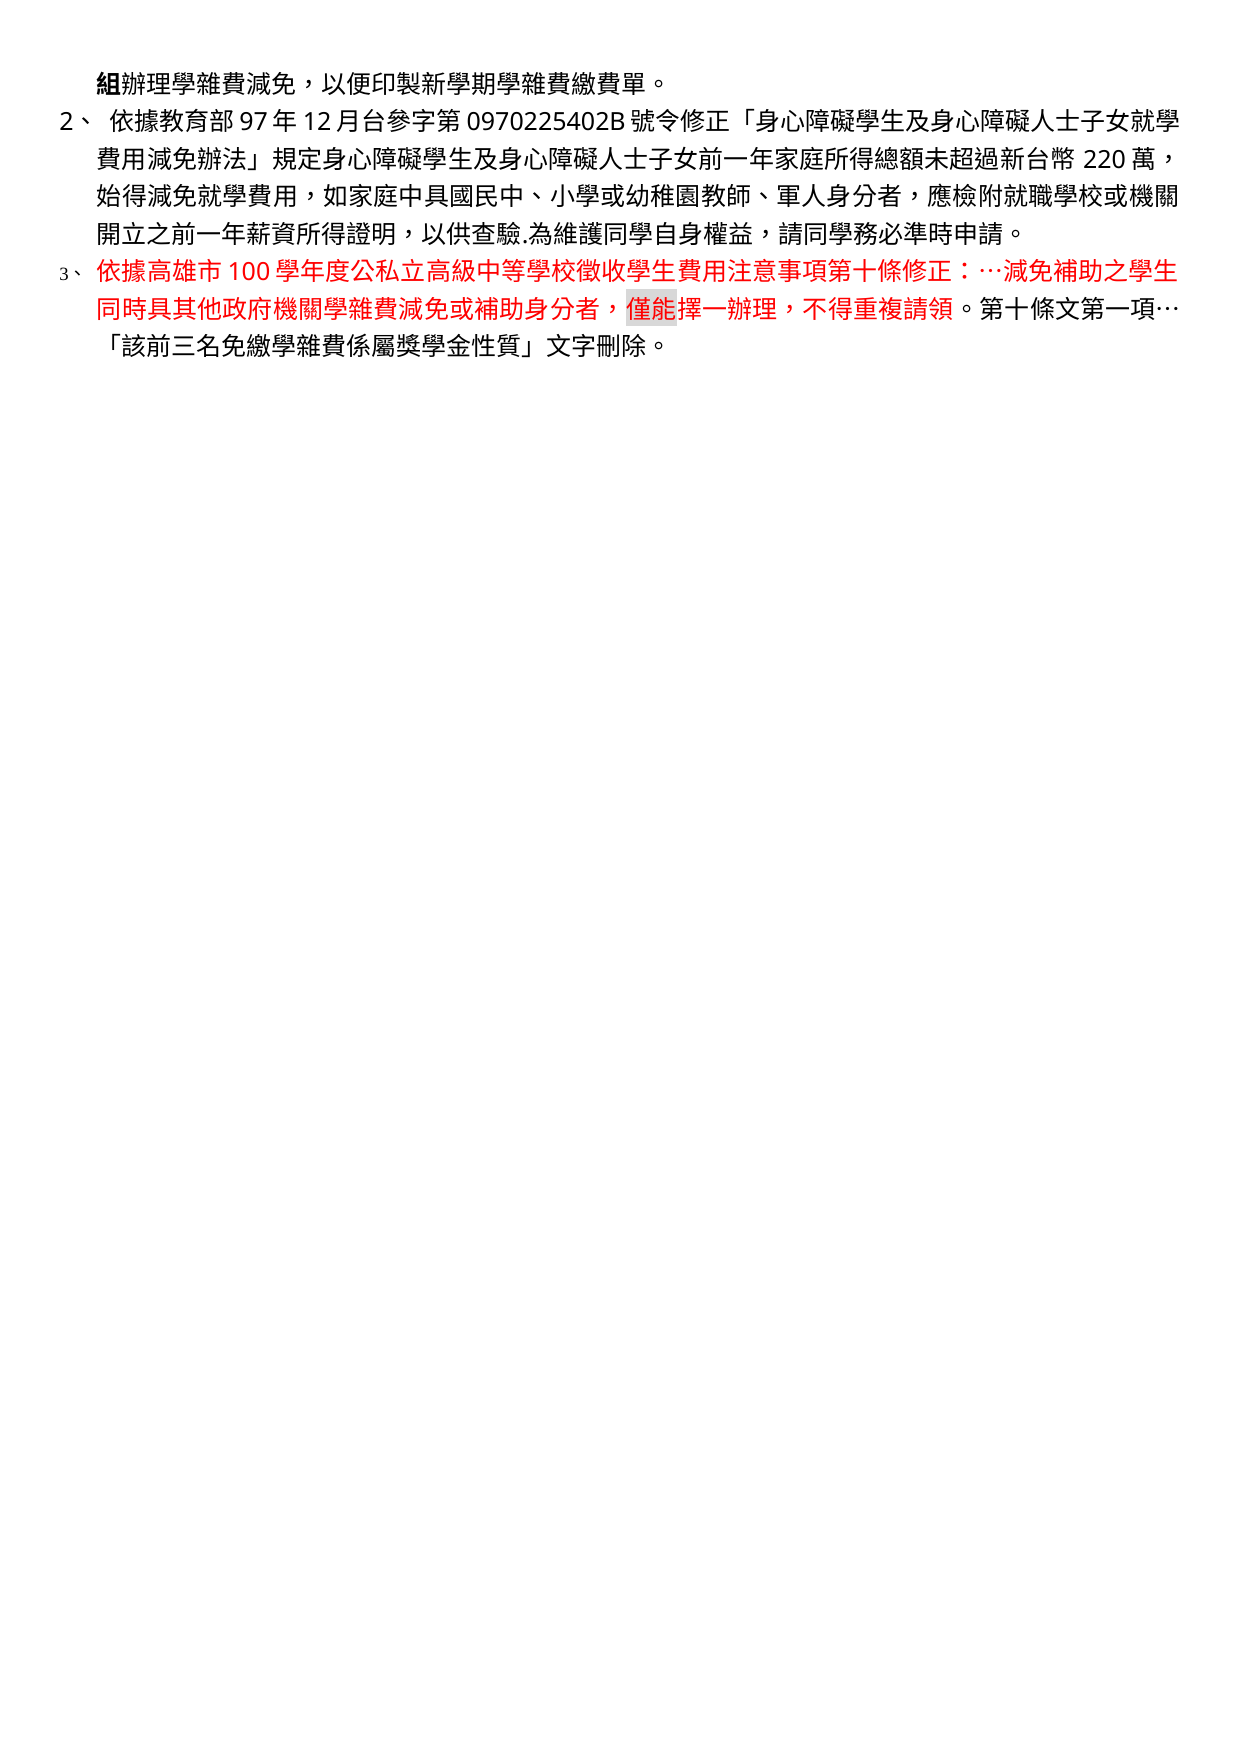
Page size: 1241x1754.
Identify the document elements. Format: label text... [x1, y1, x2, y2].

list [59, 64, 1181, 101]
list 依據高雄市100學年度公私立高級中等學校徵收學生費用注意事項第十條修正：…減免補助之學生同時具其他政府機關學雜費減免或補助身分者，僅能擇一辦理，不得重複請領。第十條文第一項…「該前三名免繳學雜費係屬獎學金性質」文字刪除。 [59, 251, 1181, 364]
list 依據教育部97年12月台參字第0970225402B號令修正「身心障礙學生及身心障礙人士子女就學費用減免辦法」規定身心障礙學生及身心障礙人士子女前一年家庭所得總額未超過新台幣220萬，始得減免就學費用，如家庭中具國民中、小學或幼稚園教師、軍人身分者，應檢附就職學校或機關開立之前一年薪資所得證明，以供查驗.為維護同學自身權益，請同學務必準時申請。 [59, 101, 1181, 251]
